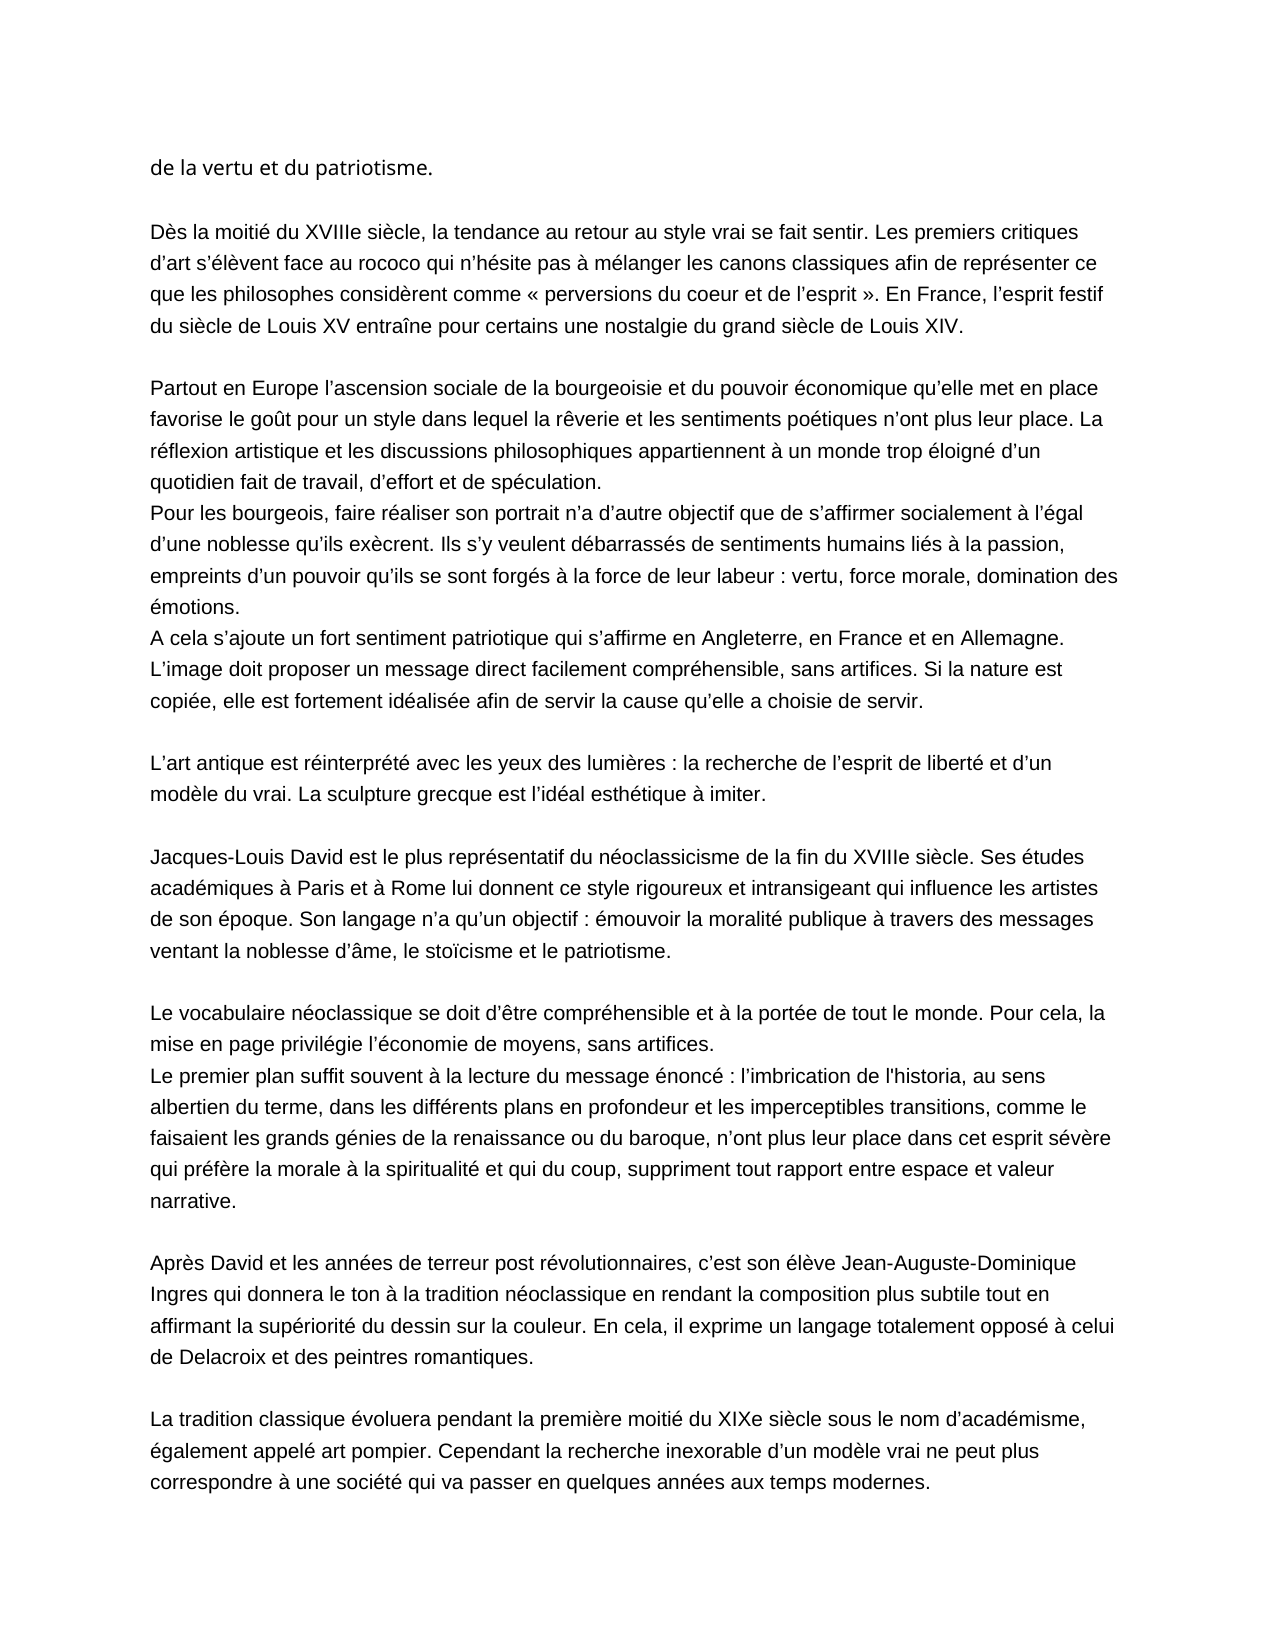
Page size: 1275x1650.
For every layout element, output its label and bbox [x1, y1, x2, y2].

text [150, 150, 1125, 1494]
